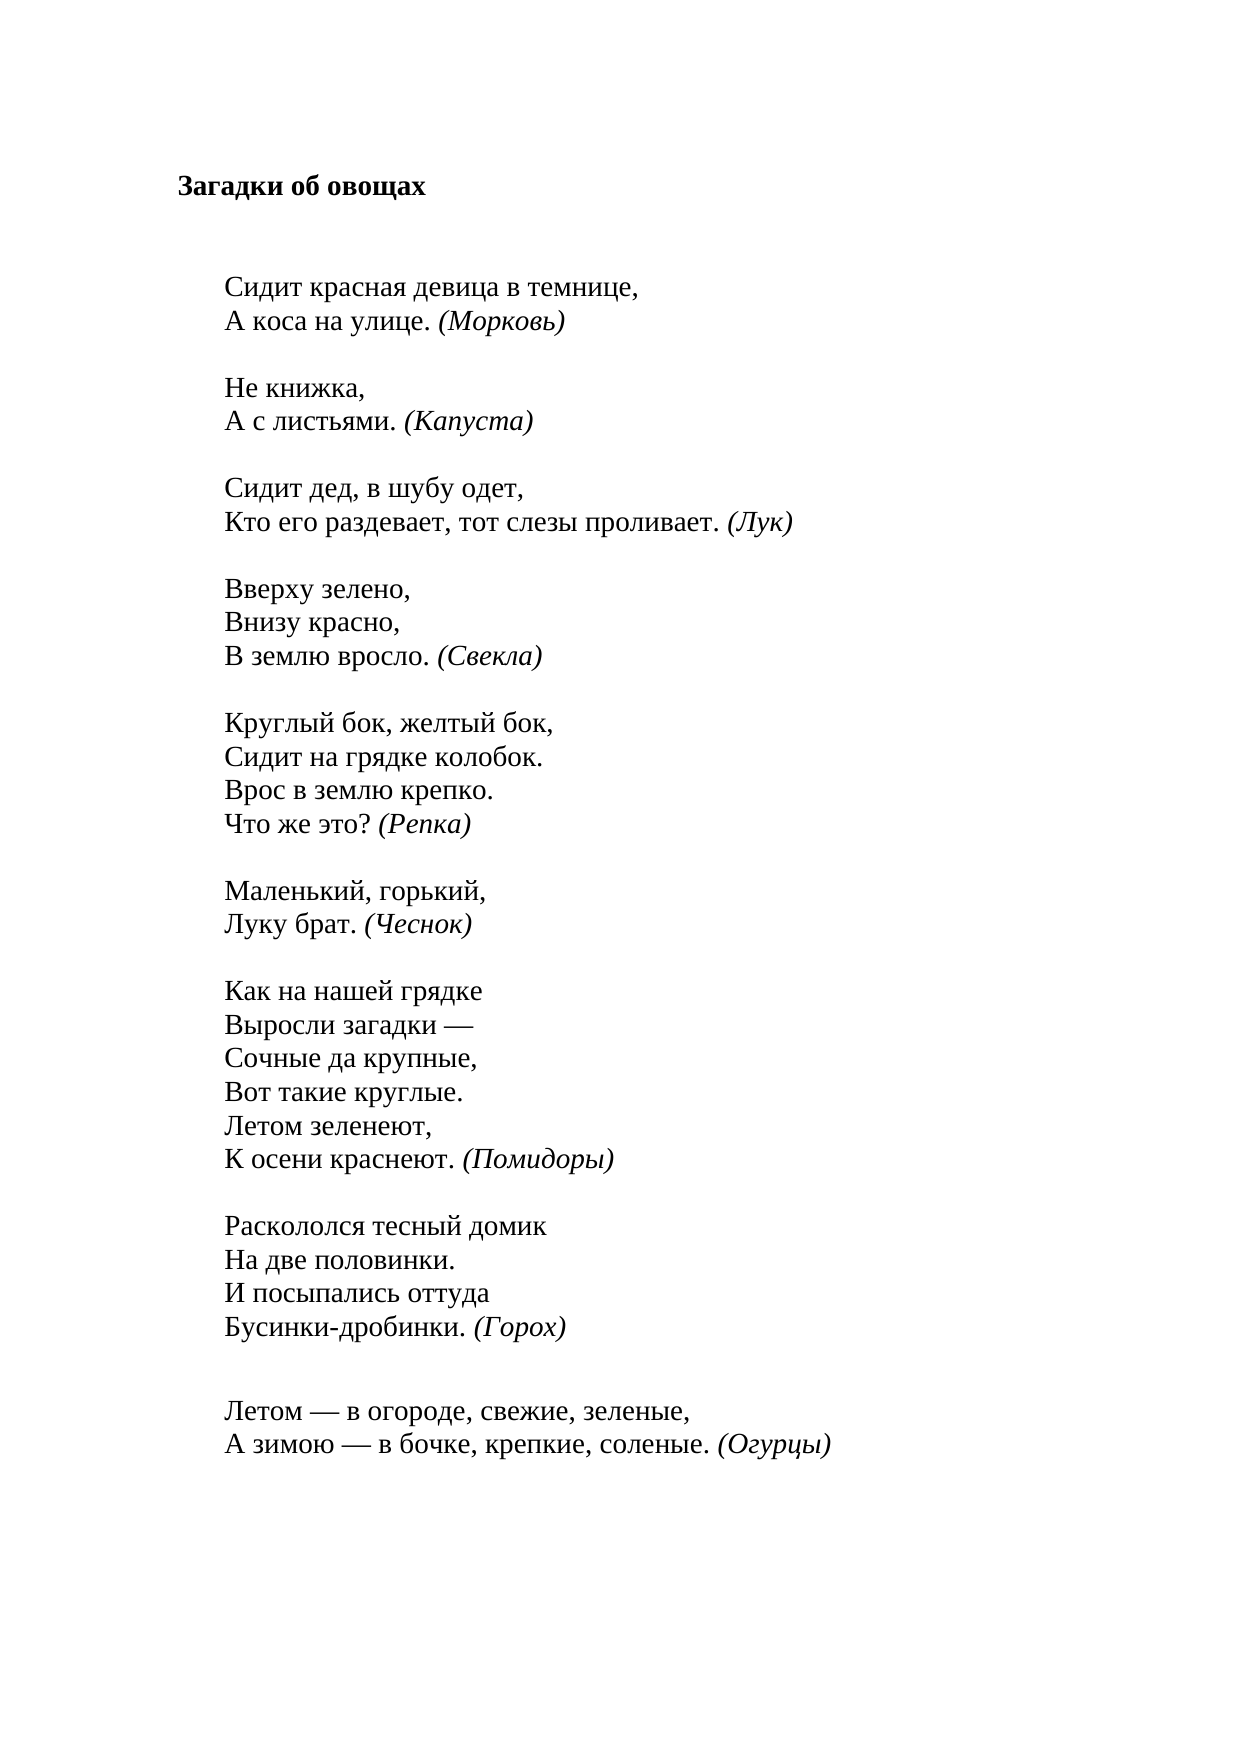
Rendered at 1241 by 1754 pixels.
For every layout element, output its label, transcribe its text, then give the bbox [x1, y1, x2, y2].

text А коса на улице. (Морковь) [177, 303, 1152, 336]
text Маленький, горький, [177, 873, 1152, 906]
text Внизу красно, [177, 604, 1152, 638]
text Бусинки-дробинки. (Горох) [177, 1309, 1152, 1342]
text Что же это? (Репка) [177, 806, 1152, 839]
text Выросли загадки — [177, 1007, 1152, 1041]
text Сидит красная девица в темнице, [177, 269, 1152, 303]
text Вверху зелено, [177, 571, 1152, 604]
text Загадки об овощах [177, 168, 1152, 202]
text В землю вросло. (Свекла) [177, 638, 1152, 672]
text Сочные да крупные, [177, 1041, 1152, 1074]
text Не книжка, [177, 370, 1152, 403]
text А зимою — в бочке, крепкие, соленые. (Огурцы) [177, 1426, 1152, 1460]
text Сидит на грядке колобок. [177, 739, 1152, 772]
text Летом зеленеют, [177, 1108, 1152, 1141]
text Круглый бок, желтый бок, [177, 705, 1152, 739]
text Летом — в огороде, свежие, зеленые, [177, 1393, 1152, 1426]
text Раскололся тесный домик [177, 1208, 1152, 1242]
text Вот такие круглые. [177, 1074, 1152, 1108]
text Врос в землю крепко. [177, 772, 1152, 806]
text И посыпались оттуда [177, 1275, 1152, 1309]
text Кто его раздевает, тот слезы проливает. (Лук) [177, 504, 1152, 537]
text К осени краснеют. (Помидоры) [177, 1141, 1152, 1175]
text Луку брат. (Чеснок) [177, 906, 1152, 940]
text На две половинки. [177, 1242, 1152, 1275]
text Как на нашей грядке [177, 973, 1152, 1007]
text А с листьями. (Капуста) [177, 403, 1152, 437]
text Сидит дед, в шубу одет, [177, 470, 1152, 504]
